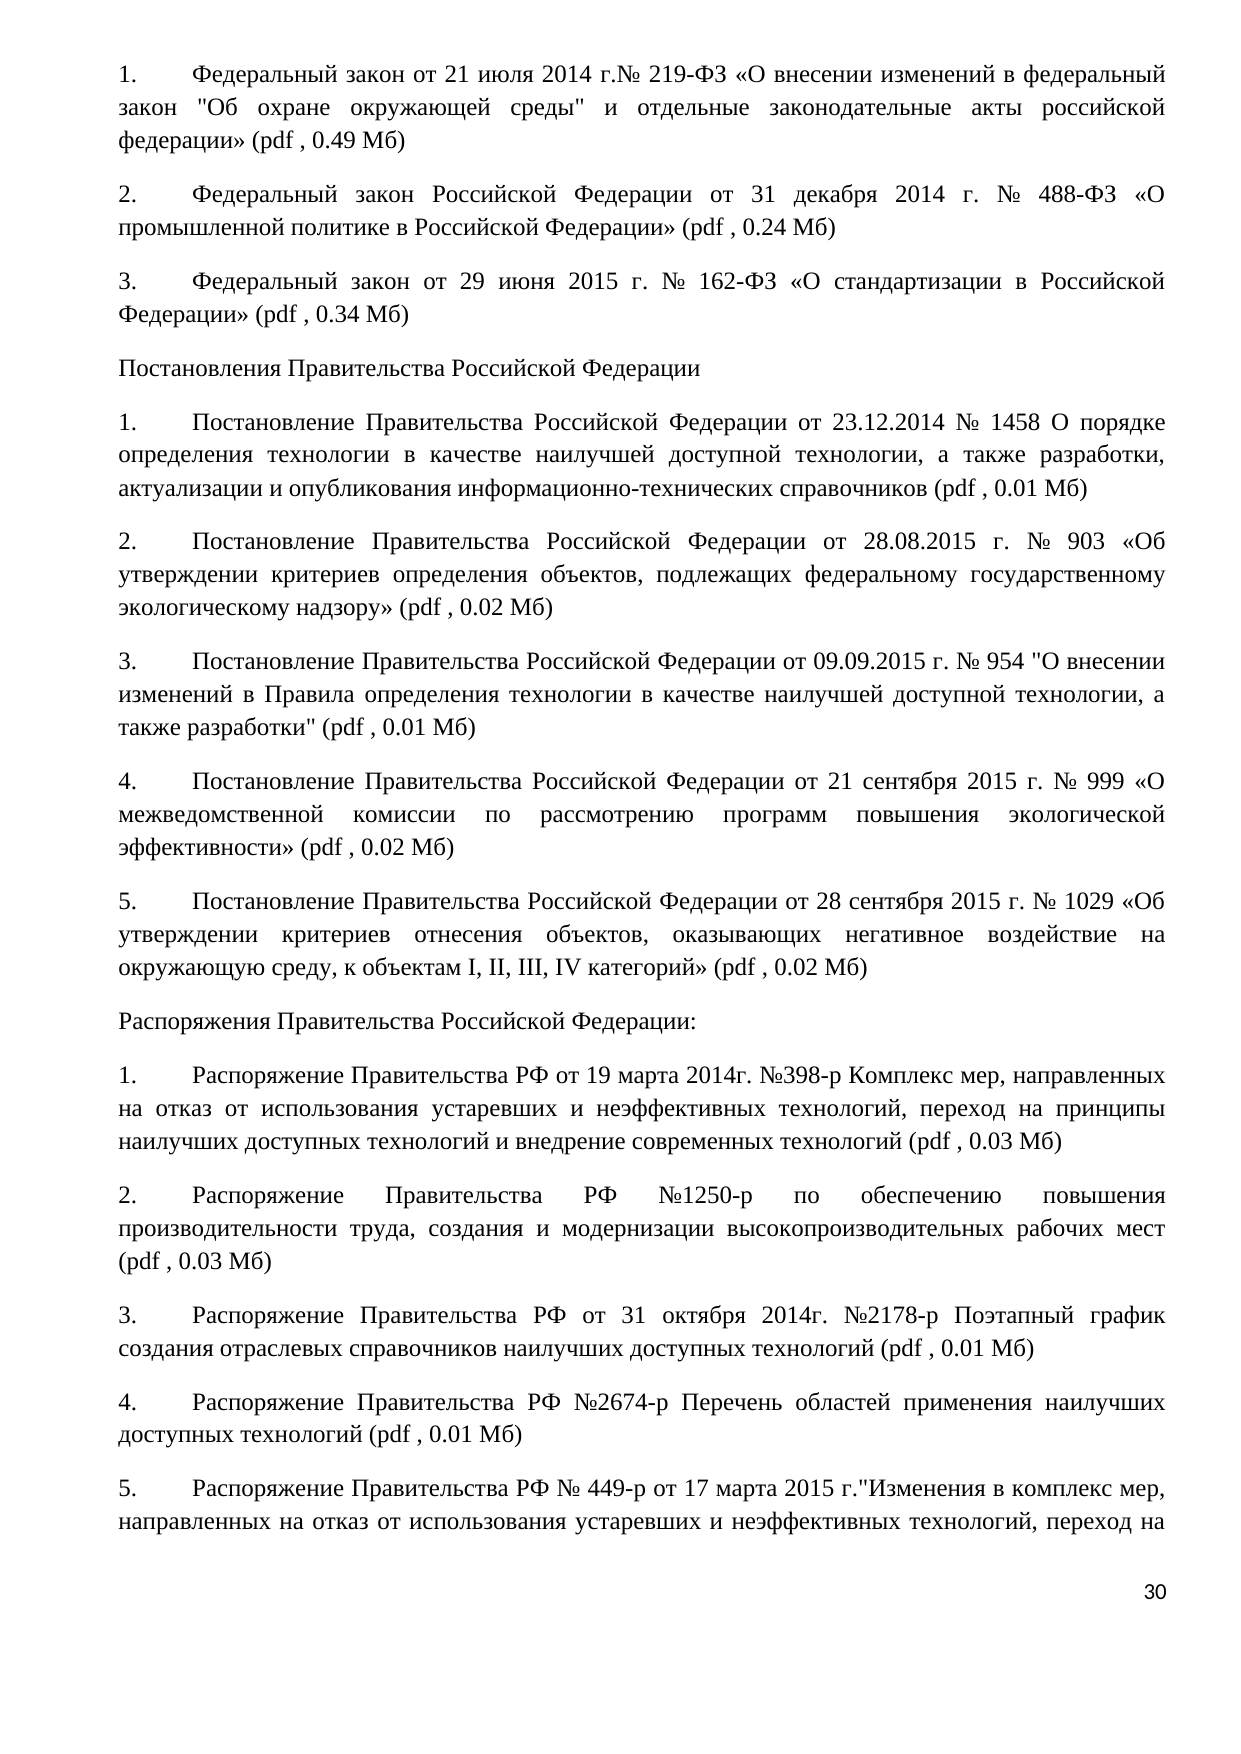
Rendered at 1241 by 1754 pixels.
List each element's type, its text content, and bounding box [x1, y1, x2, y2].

text 4. Распоряжение Правительства РФ №2674-р Перечень областей применения наилучших доступных технологий (pdf , 0.01 Мб) [118, 1387, 1166, 1448]
text 1. Постановление Правительства Российской Федерации от 23.12.2014 № 1458 О порядке определения технологии в качестве наилучшей доступной технологии, а также разработки, актуализации и опубликования информационно-технических справочников (pdf , 0.01 Мб) [118, 407, 1166, 501]
text 2. Постановление Правительства Российской Федерации от 28.08.2015 г. № 903 «Об утверждении критериев определения объектов, подлежащих федеральному государственному экологическому надзору» (pdf , 0.02 Мб) [118, 526, 1166, 621]
text 3. Постановление Правительства Российской Федерации от 09.09.2015 г. № 954 "О внесении изменений в Правила определения технологии в качестве наилучшей доступной технологии, а также разработки" (pdf , 0.01 Мб) [118, 646, 1166, 741]
text 1. Распоряжение Правительства РФ от 19 марта 2014г. №398-р Комплекс мер, направленных на отказ от использования устаревших и неэффективных технологий, переход на принципы наилучших доступных технологий и внедрение современных технологий (pdf , 0.03 Мб) [118, 1060, 1166, 1155]
text 5. Постановление Правительства Российской Федерации от 28 сентября 2015 г. № 1029 «Об утверждении критериев отнесения объектов, оказывающих негативное воздействие на окружающую среду, к объектам I, II, III, IV категорий» (pdf , 0.02 Мб) [118, 886, 1166, 981]
text 3. Федеральный закон от 29 июня 2015 г. № 162-ФЗ «О стандартизации в Российской Федерации» (pdf , 0.34 Мб) [118, 266, 1166, 328]
text 2. Распоряжение Правительства РФ №1250-р по обеспечению повышения производительности труда, создания и модернизации высокопроизводительных рабочих мест (pdf , 0.03 Мб) [118, 1180, 1166, 1274]
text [118, 1473, 1166, 1535]
text 1. Федеральный закон от 21 июля 2014 г.№ 219-ФЗ «О внесении изменений в федеральный закон "Об охране окружающей среды" и отдельные законодательные акты российской федерации» (pdf , 0.49 Мб) [118, 59, 1166, 154]
text 3. Распоряжение Правительства РФ от 31 октября 2014г. №2178-р Поэтапный график создания отраслевых справочников наилучших доступных технологий (pdf , 0.01 Мб) [118, 1300, 1166, 1361]
text 4. Постановление Правительства Российской Федерации от 21 сентября 2015 г. № 999 «О межведомственной комиссии по рассмотрению программ повышения экологической эффективности» (pdf , 0.02 Мб) [118, 766, 1166, 861]
text 2. Федеральный закон Российской Федерации от 31 декабря 2014 г. № 488-ФЗ «О промышленной политике в Российской Федерации» (pdf , 0.24 Мб) [118, 179, 1166, 241]
text Постановления Правительства Российской Федерации [118, 353, 1166, 381]
text Распоряжения Правительства Российской Федерации: [118, 1006, 1166, 1035]
